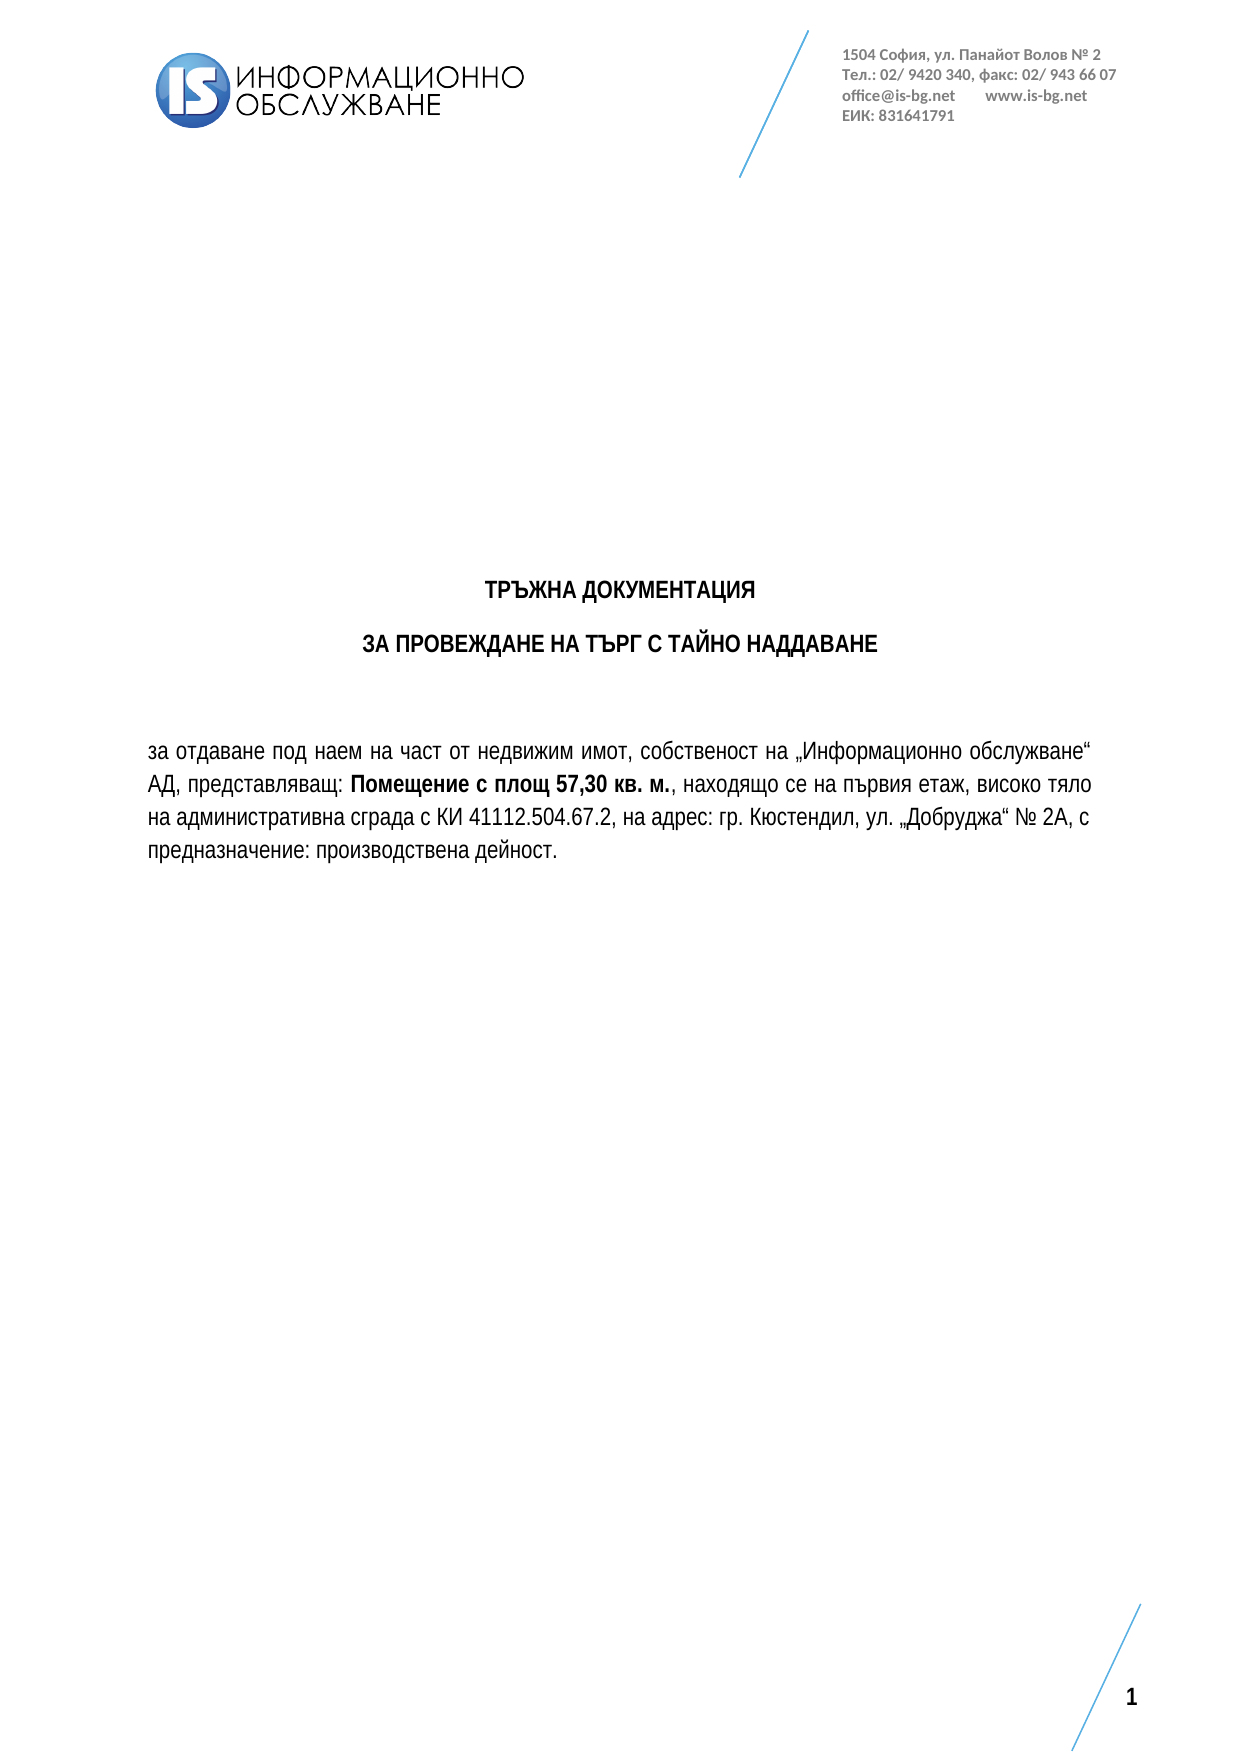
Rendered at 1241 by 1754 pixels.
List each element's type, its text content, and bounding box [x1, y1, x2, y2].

text ТРЪЖНА ДОКУМЕНТАЦИЯ [148, 575, 1092, 604]
text за отдаване под наем на част от недвижим имот, собственост на „Информационно обслужване“ АД, представляващ: Помещение с площ 57,30 кв. м., находящо се на първия етаж, високо тяло на административна сграда с КИ 41112.504.67.2, на адрес: гр. Кюстендил, ул. „Добруджа“ № 2А, с предназначение: производствена дейност. [148, 736, 1092, 864]
picture [147, 45, 534, 141]
text ЗА ПРОВЕЖДАНЕ НА ТЪРГ С ТАЙНО НАДДАВАНЕ [148, 629, 1092, 657]
